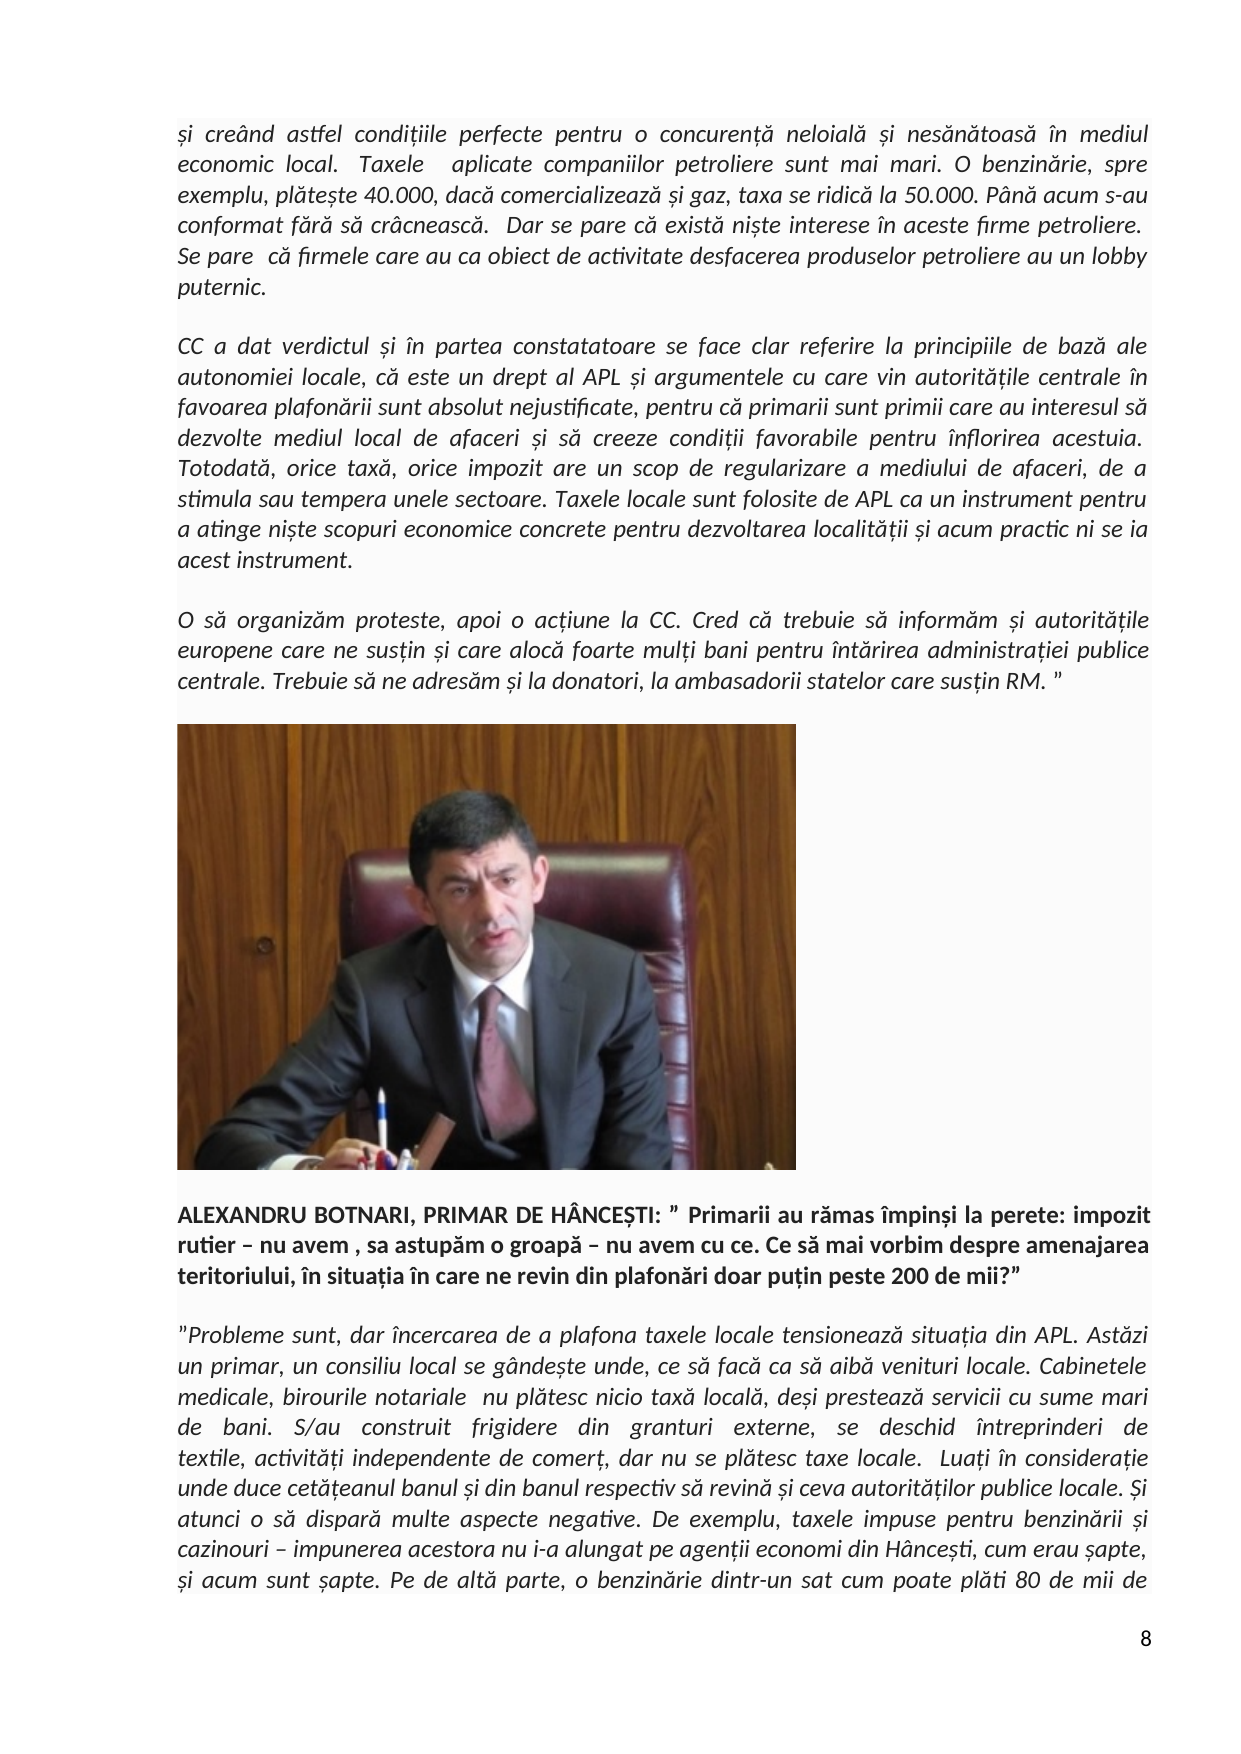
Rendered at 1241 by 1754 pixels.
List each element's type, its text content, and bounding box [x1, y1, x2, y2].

text O să organizăm proteste, apoi o acţiune la CC. Cred că trebuie să informăm şi autorităţile europene care ne susţin şi care alocă foarte mulţi bani pentru întărirea administraţiei publice centrale. Trebuie să ne adresăm şi la donatori, la ambasadorii statelor care susţin RM. ” [177, 604, 1152, 695]
picture [177, 724, 796, 1170]
text ALEXANDRU BOTNARI, PRIMAR DE HÂNCEȘTI: ” Primarii au rămas împinși la perete: impozit rutier – nu avem , sa astupăm o groapă – nu avem cu ce. Ce să mai vorbim despre amenajarea teritoriului, în situația în care ne revin din plafonări doar puțin peste 200 de mii?” [177, 1199, 1152, 1291]
text CC a dat verdictul şi în partea constatatoare se face clar referire la principiile de bază ale autonomiei locale, că este un drept al APL şi argumentele cu care vin autorităţile centrale în favoarea plafonării sunt absolut nejustificate, pentru că primarii sunt primii care au interesul să dezvolte mediul local de afaceri şi să creeze condiţii favorabile pentru înflorirea acestuia. Totodată, orice taxă, orice impozit are un scop de regularizare a mediului de afaceri, de a stimula sau tempera unele sectoare. Taxele locale sunt folosite de APL ca un instrument pentru a atinge nişte scopuri economice concrete pentru dezvoltarea localităţii şi acum practic ni se ia acest instrument. [177, 330, 1152, 574]
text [177, 118, 1152, 301]
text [177, 1320, 1152, 1594]
